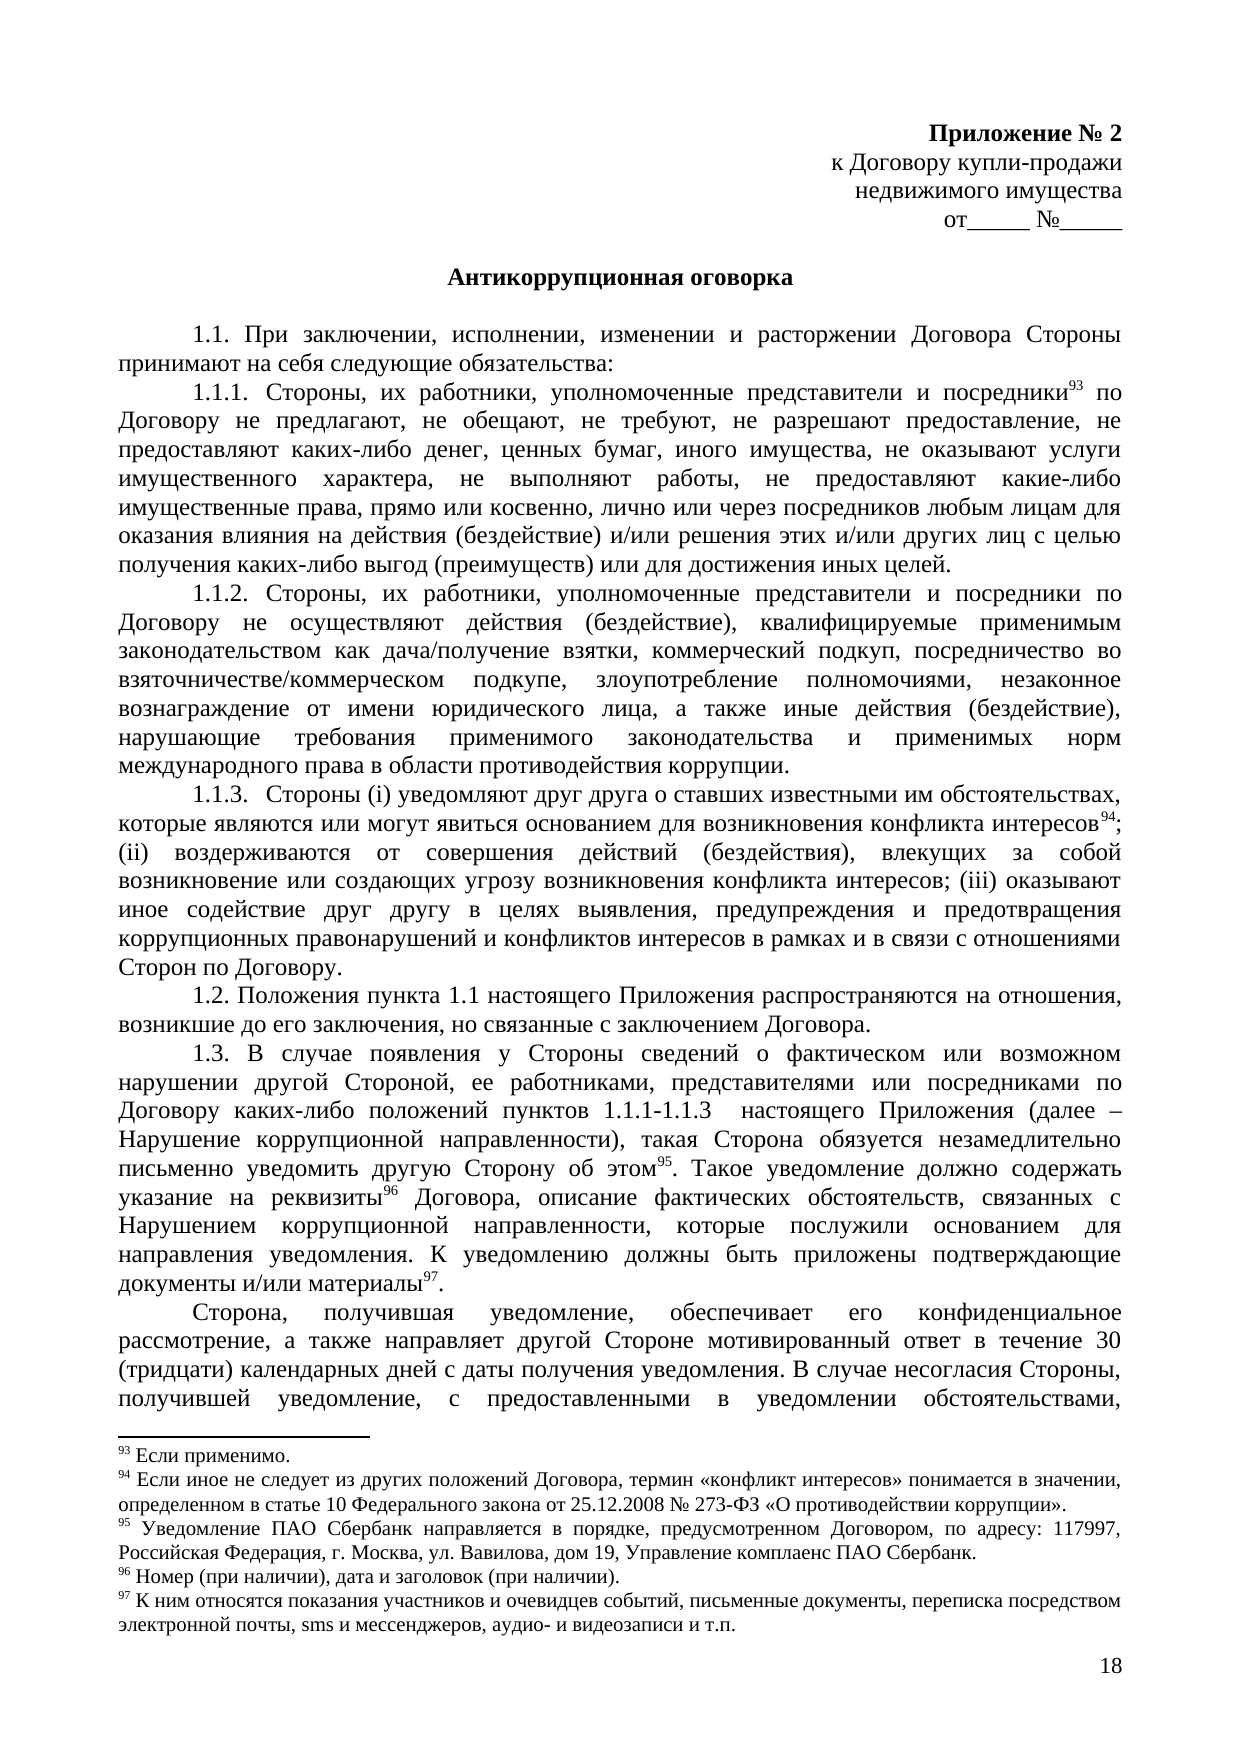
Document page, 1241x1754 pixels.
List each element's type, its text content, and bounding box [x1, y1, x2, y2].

text недвижимого имущества [118, 176, 1122, 204]
text Приложение № 2 [177, 118, 1122, 147]
text к Договору купли-продажи [118, 147, 1122, 176]
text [118, 1297, 1122, 1412]
text от_____ №_____ [118, 204, 1122, 233]
text 1.3. В случае появления у Стороны сведений о фактическом или возможном нарушении другой Стороной, ее работниками, представителями или посредниками по Договору каких-либо положений пунктов 1.1.1-1.1.3 настоящего Приложения (далее – Нарушение коррупционной направленности), такая Сторона обязуется незамедлительно письменно уведомить другую Сторону об этом. Такое уведомление должно содержать указание на реквизиты Договора, описание фактических обстоятельств, связанных с Нарушением коррупционной направленности, которые послужили основанием для направления уведомления. К уведомлению должны быть приложены подтверждающие документы и/или материалы. [118, 1038, 1122, 1297]
text 1.1.3. Стороны (i) уведомляют друг друга о ставших известными им обстоятельствах, которые являются или могут явиться основанием для возникновения конфликта интересов; (ii) воздерживаются от совершения действий (бездействия), влекущих за собой возникновение или создающих угрозу возникновения конфликта интересов; (iii) оказывают иное содействие друг другу в целях выявления, предупреждения и предотвращения коррупционных правонарушений и конфликтов интересов в рамках и в связи с отношениями Сторон по Договору. [118, 779, 1122, 981]
text Антикоррупционная оговорка [118, 262, 1122, 291]
text 1.1. При заключении, исполнении, изменении и расторжении Договора Стороны принимают на себя следующие обязательства: [118, 319, 1122, 377]
text 1.1.1. Стороны, их работники, уполномоченные представители и посредники по Договору не предлагают, не обещают, не требуют, не разрешают предоставление, не предоставляют каких-либо денег, ценных бумаг, иного имущества, не оказывают услуги имущественного характера, не выполняют работы, не предоставляют какие-либо имущественные права, прямо или косвенно, лично или через посредников любым лицам для оказания влияния на действия (бездействие) и/или решения этих и/или других лиц с целью получения каких-либо выгод (преимуществ) или для достижения иных целей. [118, 377, 1122, 578]
text 1.1.2. Стороны, их работники, уполномоченные представители и посредники по Договору не осуществляют действия (бездействие), квалифицируемые применимым законодательством как дача/получение взятки, коммерческий подкуп, посредничество во взяточничестве/коммерческом подкупе, злоупотребление полномочиями, незаконное вознаграждение от имени юридического лица, а также иные действия (бездействие), нарушающие требования применимого законодательства и применимых норм международного права в области противодействия коррупции. [118, 578, 1122, 779]
text 1.2. Положения пункта 1.1 настоящего Приложения распространяются на отношения, возникшие до его заключения, но связанные с заключением Договора. [118, 981, 1122, 1038]
